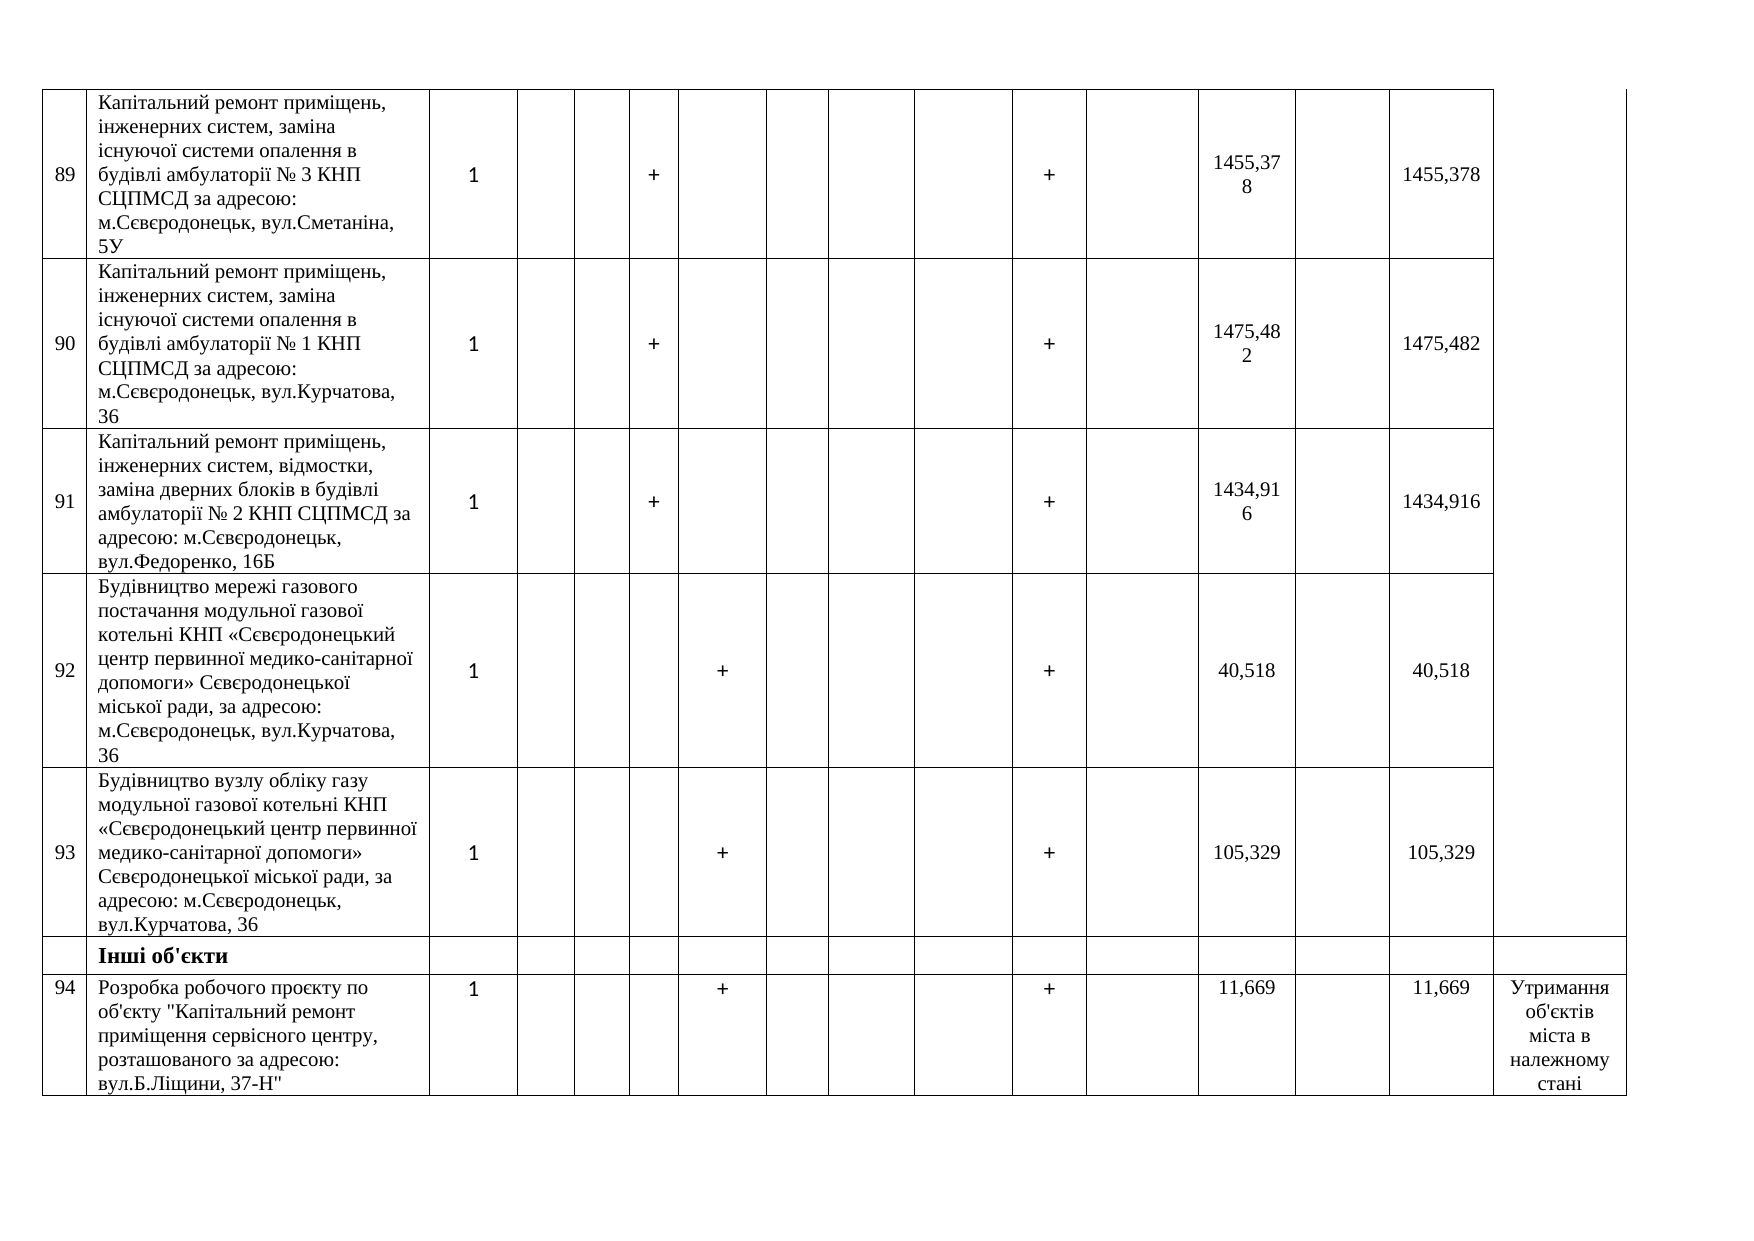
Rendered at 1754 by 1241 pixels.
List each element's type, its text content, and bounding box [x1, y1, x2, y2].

table_cell [767, 429, 828, 573]
table_cell [630, 574, 678, 767]
table_cell [1296, 429, 1389, 573]
table_cell 1 [430, 259, 517, 428]
table_cell + [630, 259, 678, 428]
table_cell + [679, 768, 766, 936]
table_cell 94 [43, 975, 86, 1095]
table_cell [1296, 574, 1389, 767]
table_cell 105,329 [1390, 768, 1493, 936]
table_cell [1296, 937, 1389, 973]
table_cell [630, 768, 678, 936]
table_cell [829, 937, 914, 973]
table_cell [518, 259, 574, 428]
table_cell [575, 429, 629, 573]
table_cell [767, 937, 828, 973]
table_cell [575, 937, 629, 973]
table_cell [1087, 90, 1198, 258]
table_cell [575, 259, 629, 428]
table_cell [518, 768, 574, 936]
table_cell [1296, 975, 1389, 1095]
table_cell [430, 937, 517, 973]
table_cell [679, 259, 766, 428]
table_cell [915, 429, 1012, 573]
table_cell + [1013, 768, 1086, 936]
table_cell [829, 975, 914, 1095]
table_cell 11,669 [1199, 975, 1295, 1095]
table_cell [575, 90, 629, 258]
table_cell 1 [430, 90, 517, 258]
table_cell Будівництво вузлу обліку газу модульної газової котельні КНП «Сєвєродонецький центр первинної медико-санітарної допомоги» Сєвєродонецької міської ради, за адресою: м.Сєвєродонецьк, вул.Курчатова, 36 [87, 768, 429, 936]
table_cell 1475,482 [1390, 259, 1493, 428]
table_cell [630, 975, 678, 1095]
table_cell Інші об'єкти [87, 937, 429, 973]
table_cell 40,518 [1199, 574, 1295, 767]
table_cell [518, 975, 574, 1095]
table_cell 11,669 [1390, 975, 1493, 1095]
table_cell [829, 768, 914, 936]
table_cell [1087, 975, 1198, 1095]
table_cell 1 [430, 768, 517, 936]
table_cell [1087, 768, 1198, 936]
table_cell [829, 259, 914, 428]
table_cell [518, 574, 574, 767]
table_cell Капітальний ремонт приміщень, інженерних систем, заміна існуючої системи опалення в будівлі амбулаторії № 3 КНП СЦПМСД за адресою: м.Сєвєродонецьк, вул.Сметаніна, 5У [87, 90, 429, 258]
table_cell 90 [43, 259, 86, 428]
table_cell [1494, 767, 1626, 936]
table_cell [679, 429, 766, 573]
table_cell 92 [43, 574, 86, 767]
table_cell 40,518 [1390, 574, 1493, 767]
table_cell [679, 90, 766, 258]
table_cell + [1013, 574, 1086, 767]
table_cell [1296, 90, 1389, 258]
table_cell [679, 937, 766, 973]
table_cell 1434,916 [1390, 429, 1493, 573]
table_cell [1296, 259, 1389, 428]
table_cell 1 [430, 975, 517, 1095]
table_cell + [1013, 259, 1086, 428]
table_cell [915, 574, 1012, 767]
table_cell + [630, 90, 678, 258]
table_cell 1475,482 [1199, 259, 1295, 428]
table_cell 89 [43, 90, 86, 258]
table_cell [518, 937, 574, 973]
table_cell Капітальний ремонт приміщень, інженерних систем, відмостки, заміна дверних блоків в будівлі амбулаторії № 2 КНП СЦПМСД за адресою: м.Сєвєродонецьк, вул.Федоренко, 16Б [87, 429, 429, 573]
table_cell 91 [43, 429, 86, 573]
table_cell [43, 937, 86, 973]
table_cell [575, 975, 629, 1095]
table_cell [915, 259, 1012, 428]
table_cell [767, 90, 828, 258]
table_cell 93 [43, 768, 86, 936]
table_cell + [679, 574, 766, 767]
table_cell [575, 768, 629, 936]
table_cell [767, 975, 828, 1095]
table_cell 1455,378 [1199, 90, 1295, 258]
table_cell [915, 90, 1012, 258]
table_cell [1390, 937, 1493, 973]
table_cell + [1013, 975, 1086, 1095]
table_cell 1455,378 [1390, 90, 1493, 258]
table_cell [1494, 975, 1626, 1095]
table_cell [829, 429, 914, 573]
table_cell [1087, 429, 1198, 573]
table_cell 1434,916 [1199, 429, 1295, 573]
table_cell [1199, 937, 1295, 973]
table_cell [1087, 937, 1198, 973]
table_cell [1013, 937, 1086, 973]
table_cell [518, 429, 574, 573]
table_cell Будівництво мережі газового постачання модульної газової котельні КНП «Сєвєродонецький центр первинної медико-санітарної допомоги» Сєвєродонецької міської ради, за адресою: м.Сєвєродонецьк, вул.Курчатова, 36 [87, 574, 429, 767]
table_cell [915, 975, 1012, 1095]
table_cell + [1013, 429, 1086, 573]
table_cell [630, 937, 678, 973]
table_cell [767, 768, 828, 936]
table_cell [518, 90, 574, 258]
table_cell [1494, 937, 1626, 973]
table_cell [1087, 574, 1198, 767]
table_cell [575, 574, 629, 767]
table_cell [915, 768, 1012, 936]
table_cell 1 [430, 429, 517, 573]
table_cell 1 [430, 574, 517, 767]
table_cell 105,329 [1199, 768, 1295, 936]
table_cell [767, 574, 828, 767]
table_cell [829, 90, 914, 258]
table_cell [1296, 768, 1389, 936]
table_cell Розробка робочого проєкту по об'єкту "Капітальний ремонт приміщення сервісного центру, розташованого за адресою: вул.Б.Ліщини, 37-Н" [87, 975, 429, 1095]
table_cell [1087, 259, 1198, 428]
table_cell [767, 259, 828, 428]
table_cell [915, 937, 1012, 973]
table_cell + [1013, 90, 1086, 258]
table_cell + [630, 429, 678, 573]
table_cell Капітальний ремонт приміщень, інженерних систем, заміна існуючої системи опалення в будівлі амбулаторії № 1 КНП СЦПМСД за адресою: м.Сєвєродонецьк, вул.Курчатова, 36 [87, 259, 429, 428]
table_cell [829, 574, 914, 767]
table_cell + [679, 975, 766, 1095]
